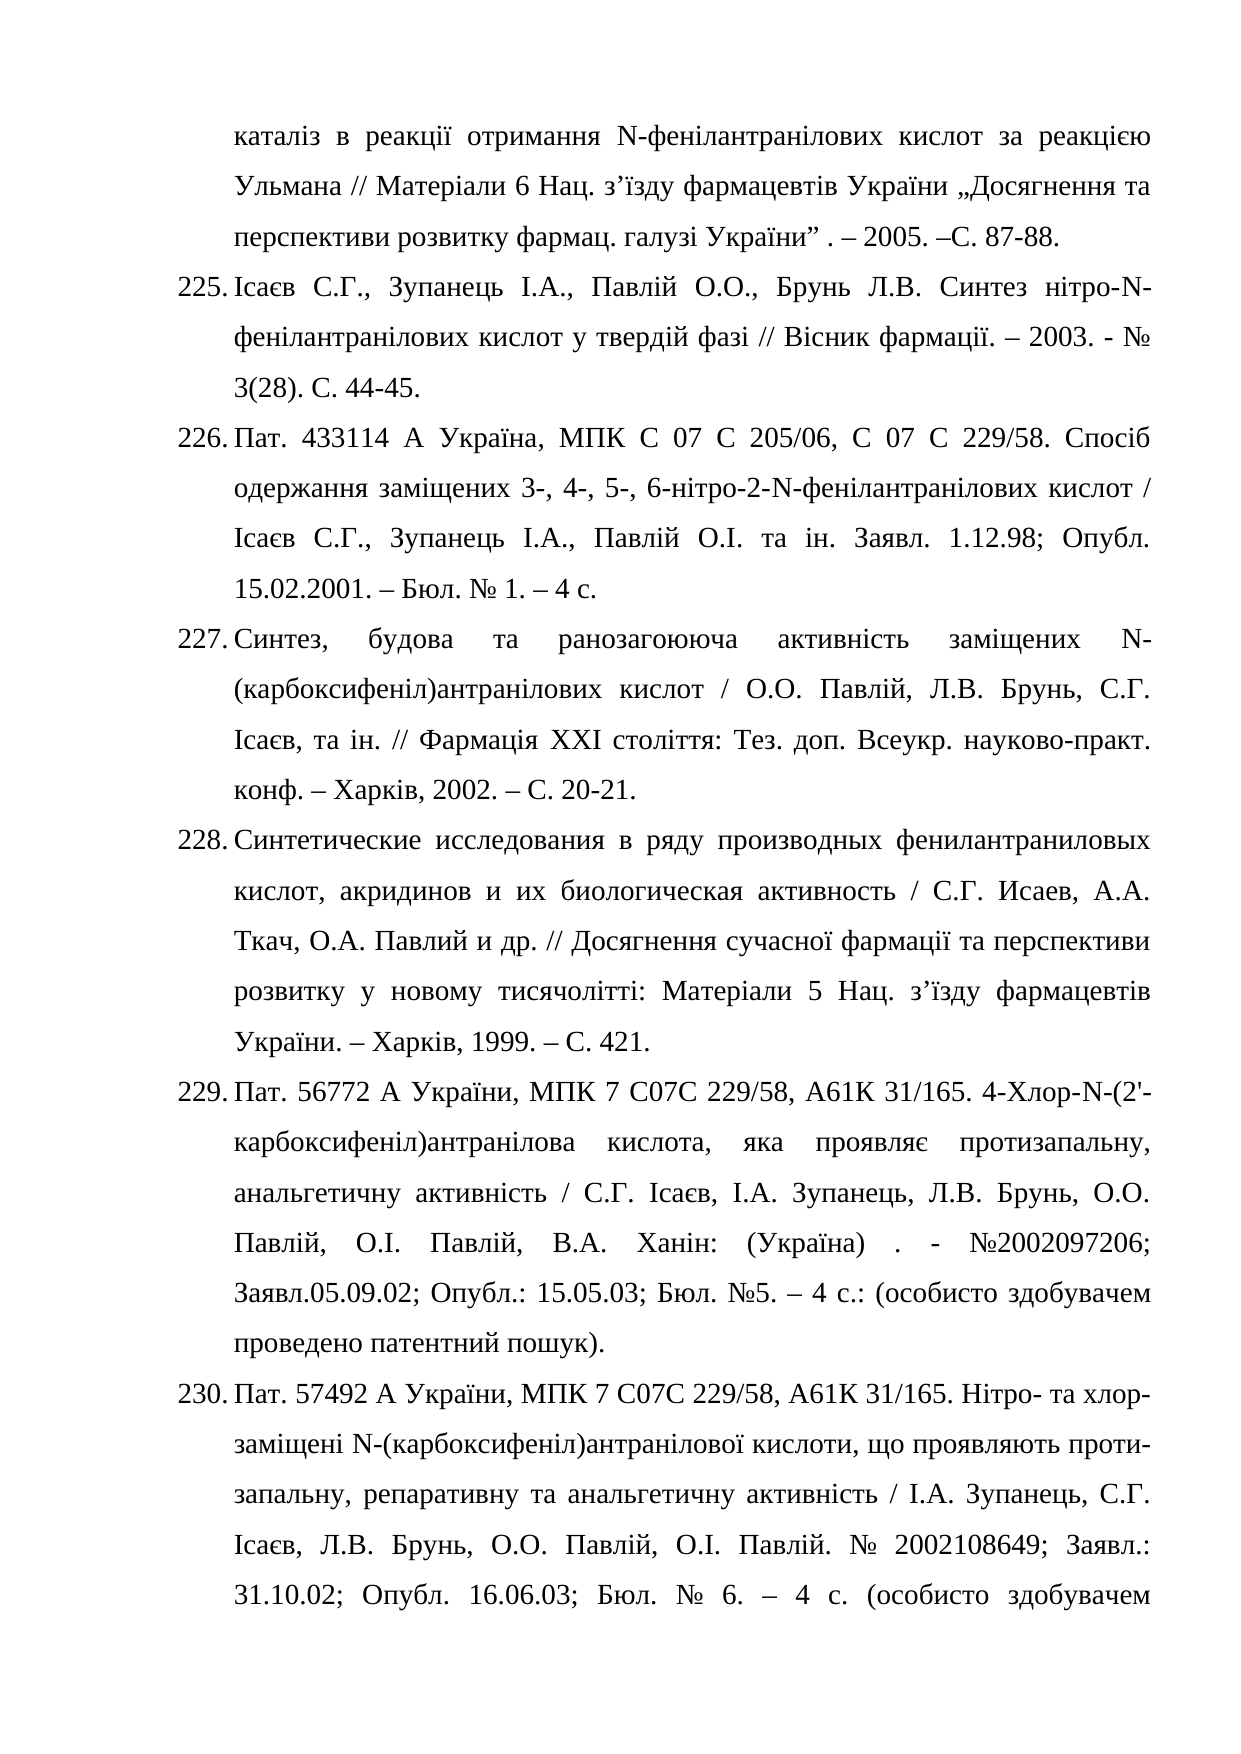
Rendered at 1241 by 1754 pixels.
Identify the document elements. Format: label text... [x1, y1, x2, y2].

list Синтетические исследования в ряду производных фенилантраниловых кислот, акридинов и их биологическая активность / С.Г. Исаев, А.А. Ткач, О.А. Павлий и др. // Досягнення сучасної фармації та перспективи розвитку у новому тисячолітті: Матеріали 5 Нац. з’їзду фармацевтів України. – Харків, 1999. – С. 421. [177, 822, 1152, 1057]
list Пат. 56772 А України, МПК 7 С07С 229/58, А61К 31/165. 4-Хлор-N-(2'-карбоксифеніл)антранілова кислота, яка проявляє протизапальну, анальгетичну активність / С.Г. Ісаєв, І.А. Зупанець, Л.В. Брунь, О.О. Павлій, О.І. Павлій, В.А. Ханін: (Україна) . - №2002097206; Заявл.05.09.02; Опубл.: 15.05.03; Бюл. №5. – 4 с.: (особисто здобувачем проведено патентний пошук). [177, 1074, 1152, 1359]
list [177, 1376, 1152, 1611]
list Синтез, будова та ранозагоююча активність заміщених N-(карбоксифеніл)антранілових кислот / О.О. Павлій, Л.В. Брунь, С.Г. Ісаєв, та ін. // Фармація XXI століття: Тез. доп. Всеукр. науково-практ. конф. – Харків, 2002. – С. 20-21. [177, 621, 1152, 806]
list Ісаєв С.Г., Зупанець І.А., Павлій О.О., Брунь Л.В. Синтез нітро-N-фенілантранілових кислот у твердій фазі // Вісник фармації. – 2003. - № 3(28). С. 44-45. [177, 269, 1152, 403]
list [177, 118, 1152, 252]
list Пат. 433114 А Україна, МПК С 07 С 205/06, С 07 С 229/58. Спосіб одержання заміщених 3-, 4-, 5-, 6-нітро-2-N-фенілантранілових кислот / Ісаєв С.Г., Зупанець І.А., Павлій О.І. та ін. Заявл. 1.12.98; Опубл. 15.02.2001. – Бюл. № 1. – 4 с. [177, 420, 1152, 604]
